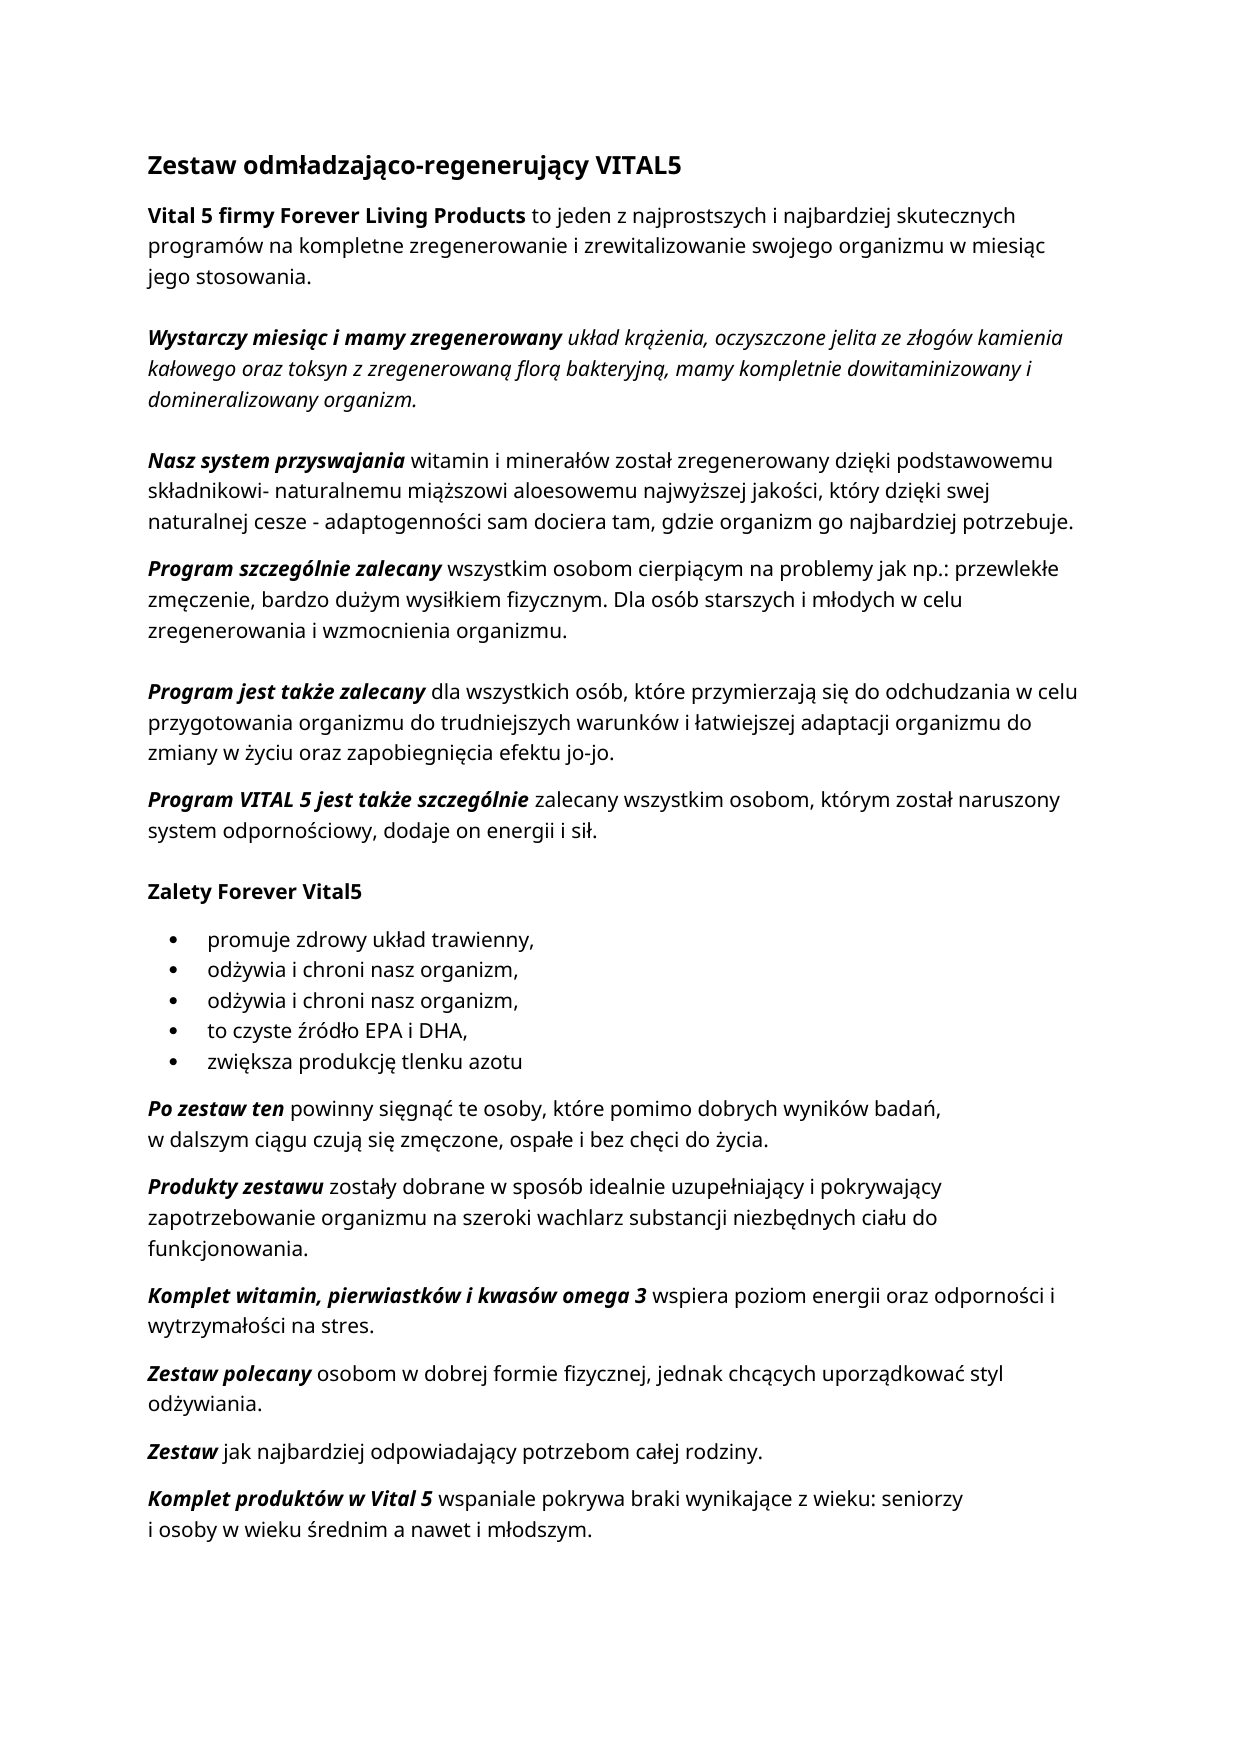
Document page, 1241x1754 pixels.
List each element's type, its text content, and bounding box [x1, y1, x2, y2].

list to czyste źródło EPA i DHA, [169, 1017, 1093, 1045]
text Program szczególnie zalecany wszystkim osobom cierpiącym na problemy jak np.: przewlekłe zmęczenie, bardzo dużym wysiłkiem fizycznym. Dla osób starszych i młodych w celu zregenerowania i wzmocnienia organizmu. Program jest także zalecany dla wszystkich osób, które przymierzają się do odchudzania w celu przygotowania organizmu do trudniejszych warunków i łatwiejszej adaptacji organizmu do zmiany w życiu oraz zapobiegnięcia efektu jo-jo. [148, 554, 1093, 767]
text Vital 5 firmy Forever Living Products to jeden z najprostszych i najbardziej skutecznych programów na kompletne zregenerowanie i zrewitalizowanie swojego organizmu w miesiąc jego stosowania. Wystarczy miesiąc i mamy zregenerowany układ krążenia, oczyszczone jelita ze złogów kamienia kałowego oraz toksyn z zregenerowaną florą bakteryjną, mamy kompletnie dowitaminizowany i domineralizowany organizm. Nasz system przyswajania witamin i minerałów został zregenerowany dzięki podstawowemu składnikowi- naturalnemu miąższowi aloesowemu najwyższej jakości, który dzięki swej naturalnej cesze - adaptogenności sam dociera tam, gdzie organizm go najbardziej potrzebuje. [148, 201, 1093, 536]
list odżywia i chroni nasz organizm, [169, 955, 1093, 984]
text Komplet produktów w Vital 5 wspaniale pokrywa braki wynikające z wieku: seniorzy i osoby w wieku średnim a nawet i młodszym. [148, 1484, 1093, 1543]
text Komplet witamin, pierwiastków i kwasów omega 3 wspiera poziom energii oraz odporności i wytrzymałości na stres. [148, 1281, 1093, 1340]
text Zestaw odmładzająco-regenerujący VITAL5 [148, 148, 1093, 182]
text Produkty zestawu zostały dobrane w sposób idealnie uzupełniający i pokrywający zapotrzebowanie organizmu na szeroki wachlarz substancji niezbędnych ciału do funkcjonowania. [148, 1172, 1093, 1262]
text Program VITAL 5 jest także szczególnie zalecany wszystkim osobom, którym został naruszony system odpornościowy, dodaje on energii i sił. Zalety Forever Vital5 [148, 786, 1093, 906]
list promuje zdrowy układ trawienny, [169, 925, 1093, 953]
list zwiększa produkcję tlenku azotu [169, 1047, 1093, 1076]
text Zestaw jak najbardziej odpowiadający potrzebom całej rodziny. [148, 1437, 1093, 1465]
text Zestaw polecany osobom w dobrej formie fizycznej, jednak chcących uporządkować styl odżywiania. [148, 1359, 1093, 1418]
list odżywia i chroni nasz organizm, [169, 986, 1093, 1014]
text Po zestaw ten powinny sięgnąć te osoby, które pomimo dobrych wyników badań, w dalszym ciągu czują się zmęczone, ospałe i bez chęci do życia. [148, 1094, 1093, 1154]
